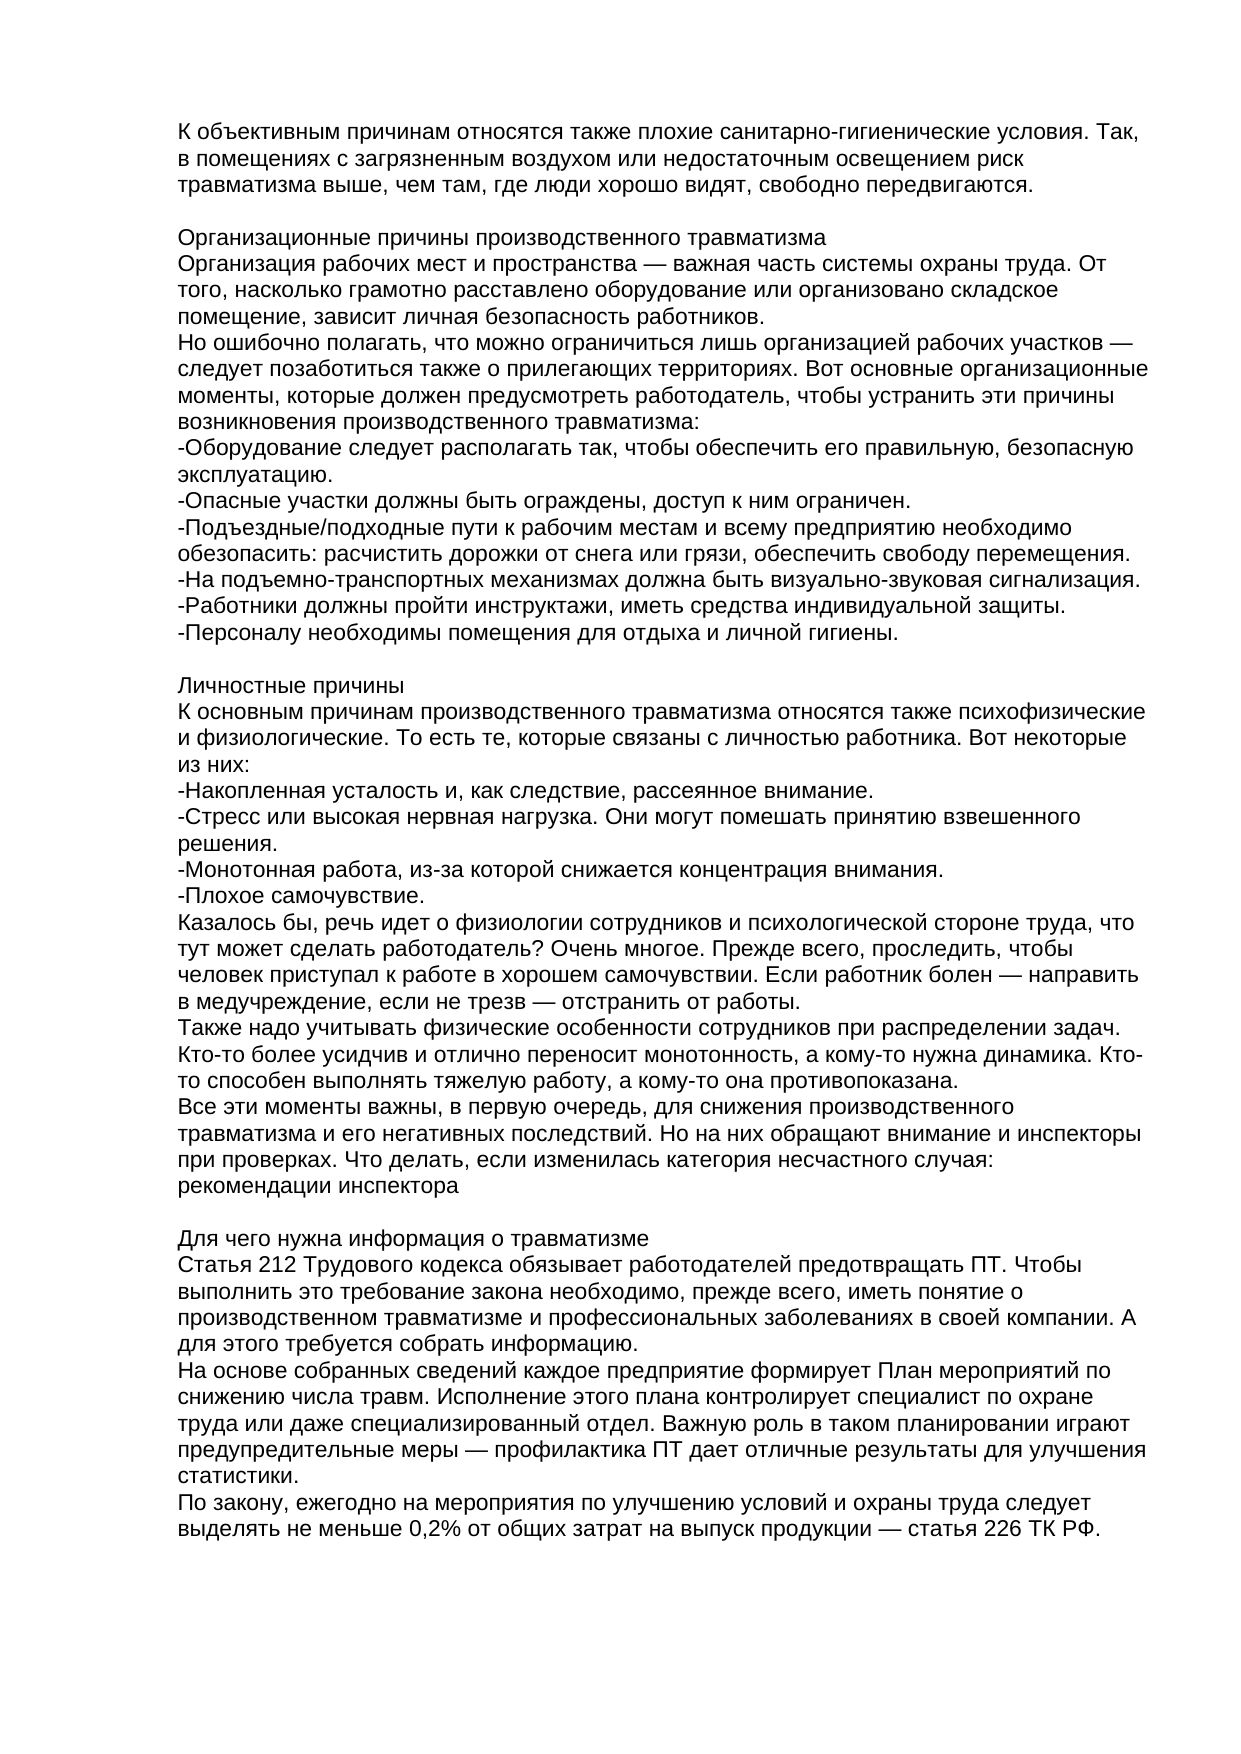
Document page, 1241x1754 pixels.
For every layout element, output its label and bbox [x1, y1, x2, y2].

text [177, 118, 1152, 1541]
